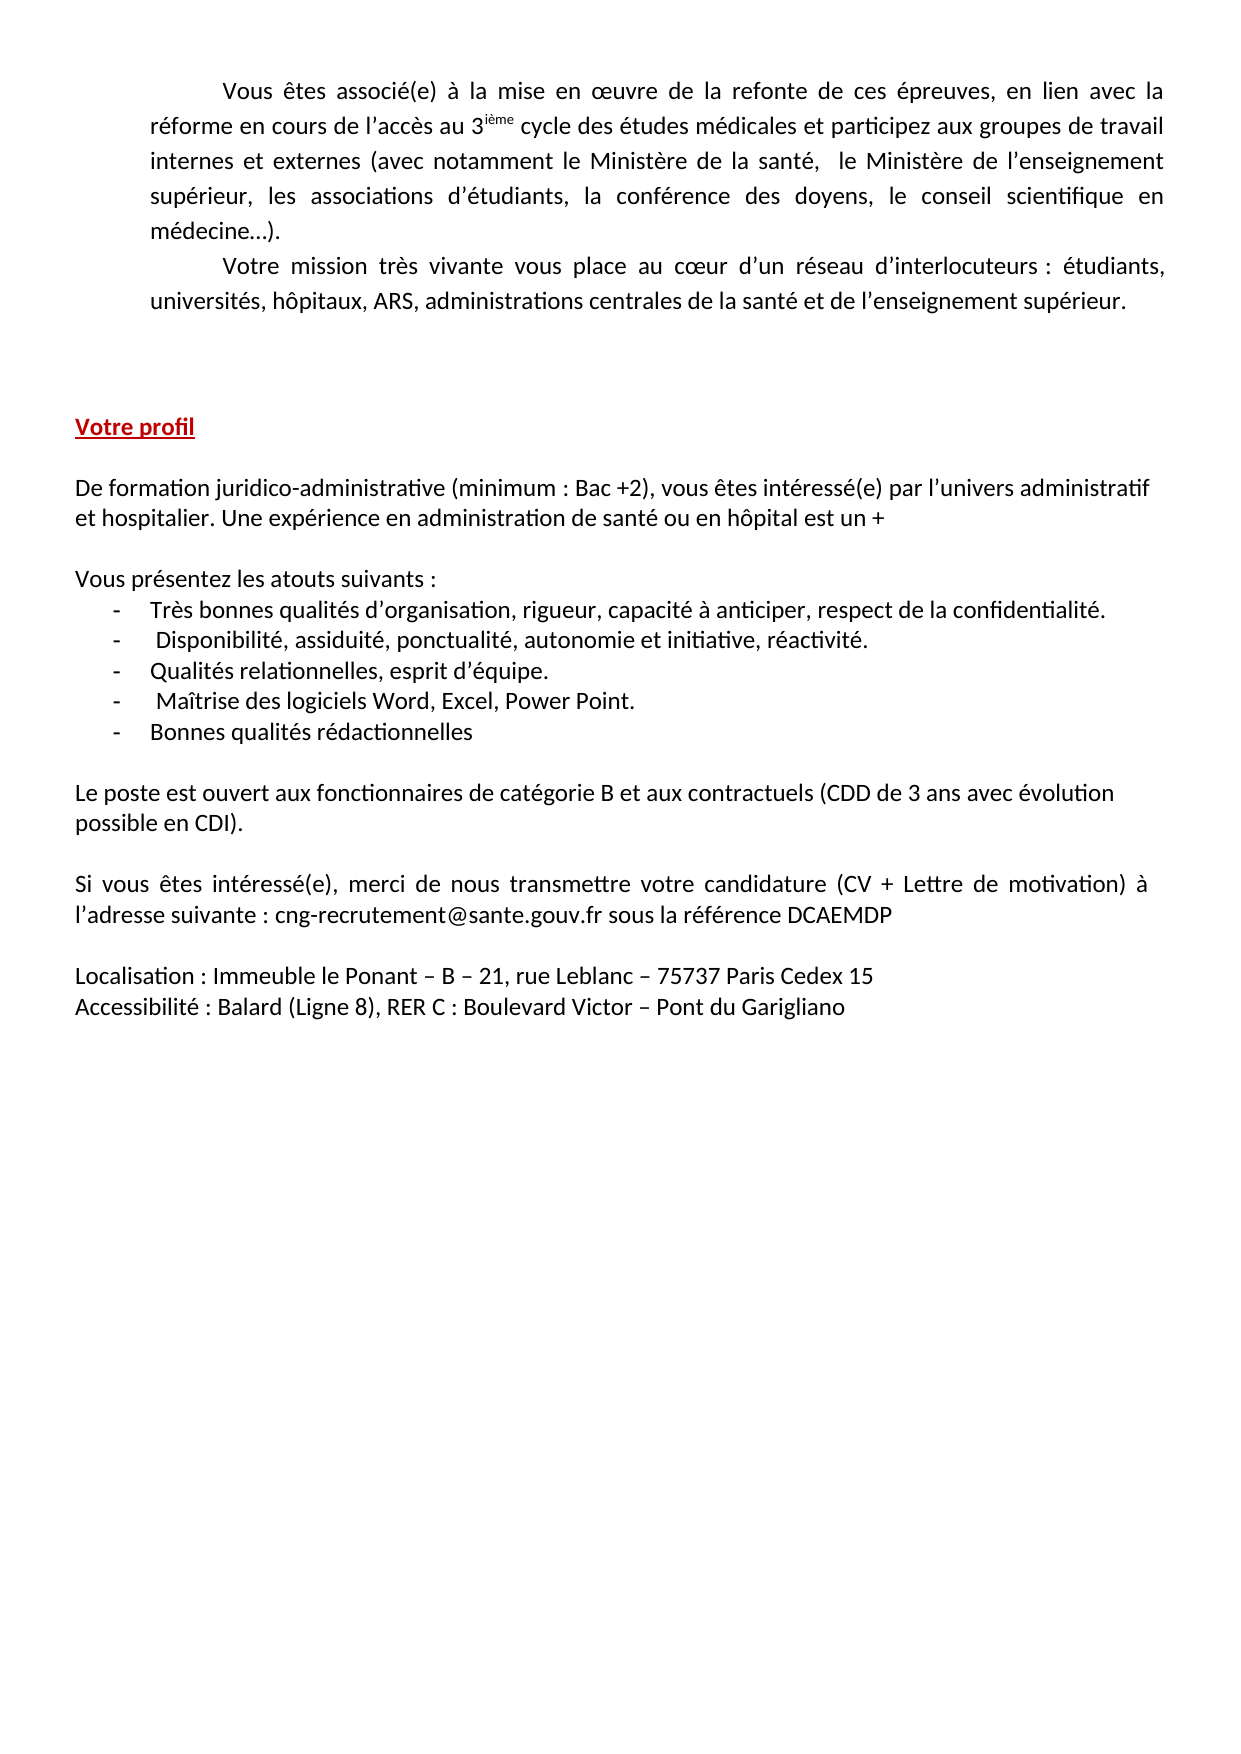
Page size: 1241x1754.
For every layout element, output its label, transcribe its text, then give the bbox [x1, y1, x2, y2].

list Bonnes qualités rédactionnelles [112, 716, 1150, 747]
list Vous êtes associé(e) à la mise en œuvre de la refonte de ces épreuves, en lien avec la réforme en cours de l’accès au 3ième cycle des études médicales et participez aux groupes de travail internes et externes (avec notamment le Ministère de la santé, le Ministère de l’enseignement supérieur, les associations d’étudiants, la conférence des doyens, le conseil scientifique en médecine…). [150, 75, 1165, 246]
list Maîtrise des logiciels Word, Excel, Power Point. [112, 686, 1150, 716]
text De formation juridico-administrative (minimum : Bac +2), vous êtes intéressé(e) par l’univers administratif et hospitalier. Une expérience en administration de santé ou en hôpital est un + [75, 472, 1150, 533]
text Vous présentez les atouts suivants : [75, 563, 1150, 594]
text Accessibilité : Balard (Ligne 8), RER C : Boulevard Victor – Pont du Garigliano [75, 991, 1165, 1021]
list Très bonnes qualités d’organisation, rigueur, capacité à anticiper, respect de la confidentialité. [112, 594, 1150, 624]
list Votre mission très vivante vous place au cœur d’un réseau d’interlocuteurs : étudiants, universités, hôpitaux, ARS, administrations centrales de la santé et de l’enseignement supérieur. [150, 250, 1165, 316]
text Votre profil [75, 411, 1165, 441]
list Disponibilité, assiduité, ponctualité, autonomie et initiative, réactivité. [112, 624, 1150, 655]
text Le poste est ouvert aux fonctionnaires de catégorie B et aux contractuels (CDD de 3 ans avec évolution possible en CDI). [75, 777, 1150, 838]
text Si vous êtes intéressé(e), merci de nous transmettre votre candidature (CV + Lettre de motivation) à l’adresse suivante : cng-recrutement@sante.gouv.fr sous la référence DCAEMDP [75, 869, 1150, 930]
list Qualités relationnelles, esprit d’équipe. [112, 655, 1150, 686]
text Localisation : Immeuble le Ponant – B – 21, rue Leblanc – 75737 Paris Cedex 15 [75, 960, 1165, 991]
